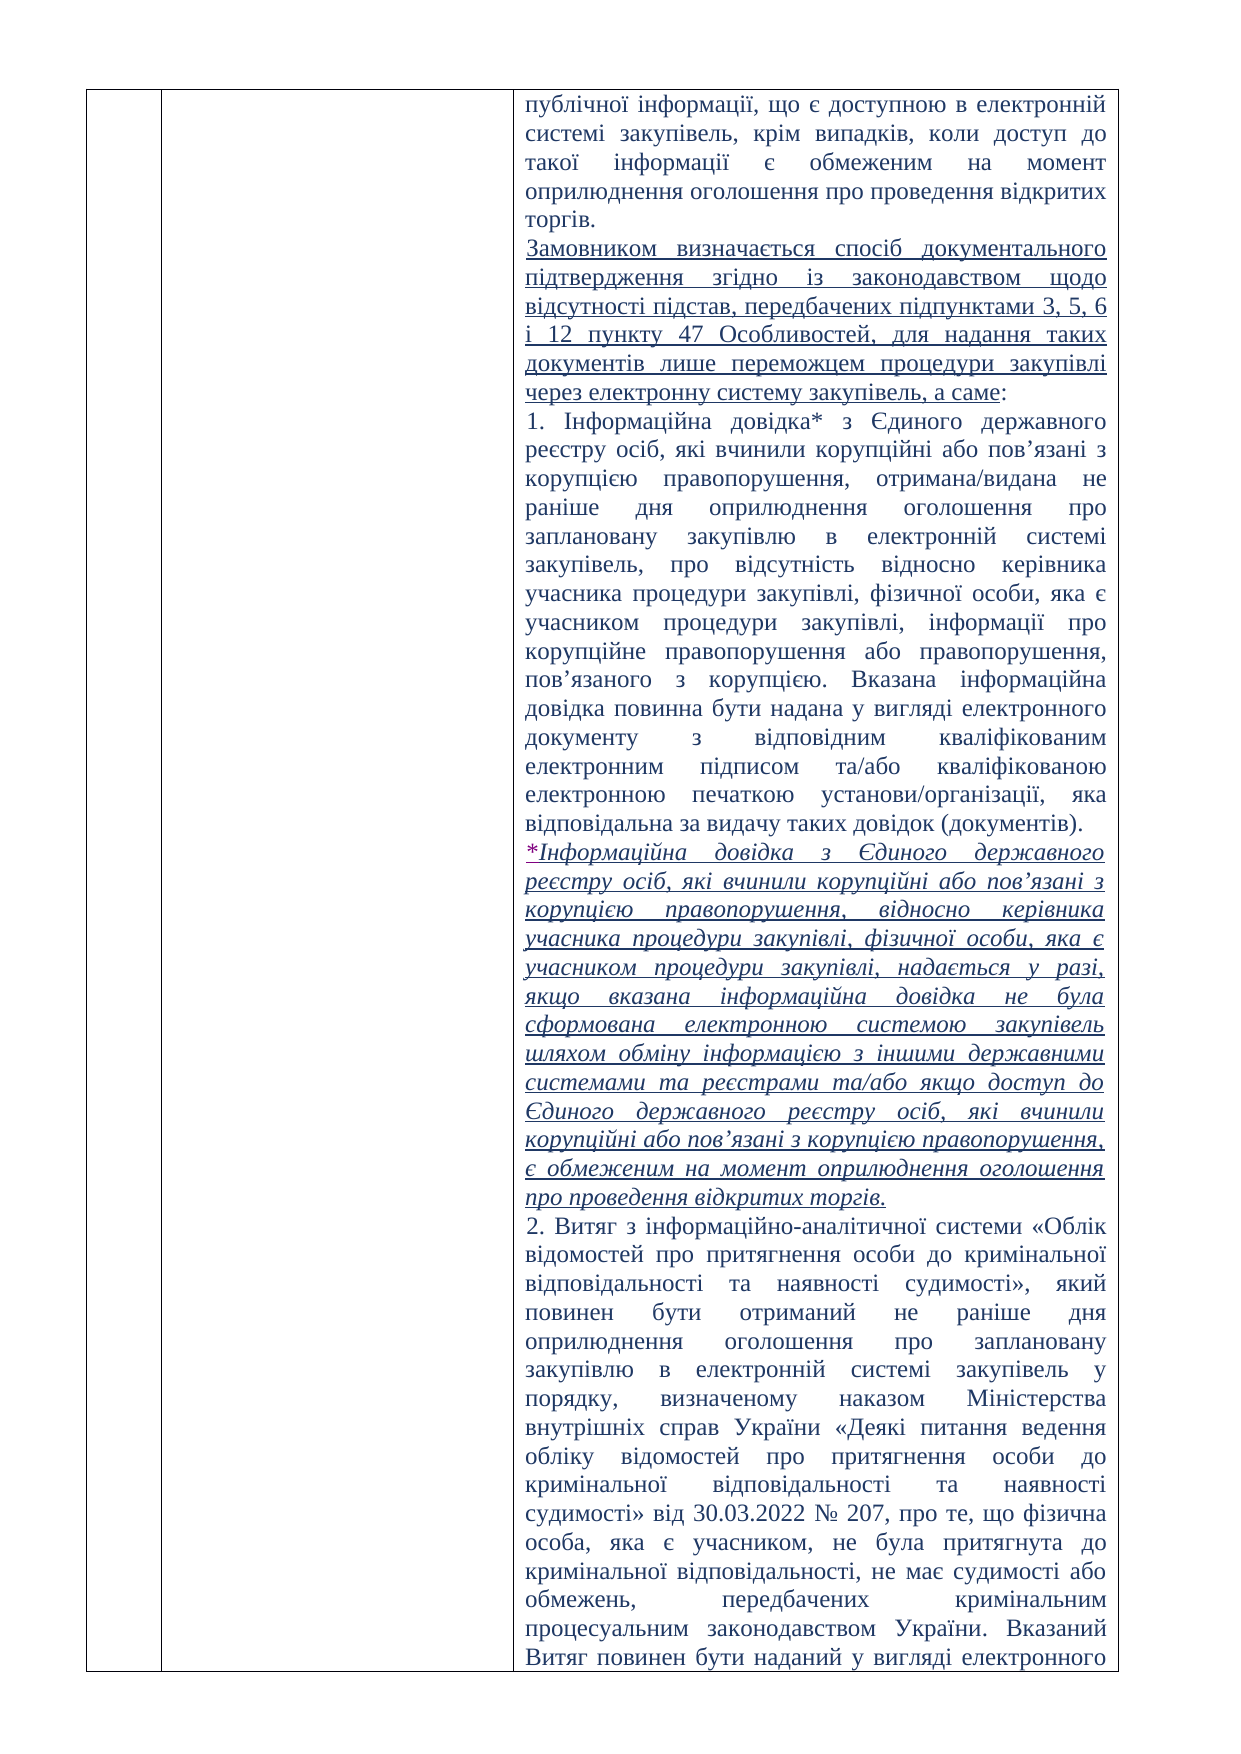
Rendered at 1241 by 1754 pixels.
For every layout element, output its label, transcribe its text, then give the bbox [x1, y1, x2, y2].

table_cell 5 [87, 90, 161, 1671]
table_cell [162, 90, 513, 1671]
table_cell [514, 90, 1118, 1671]
